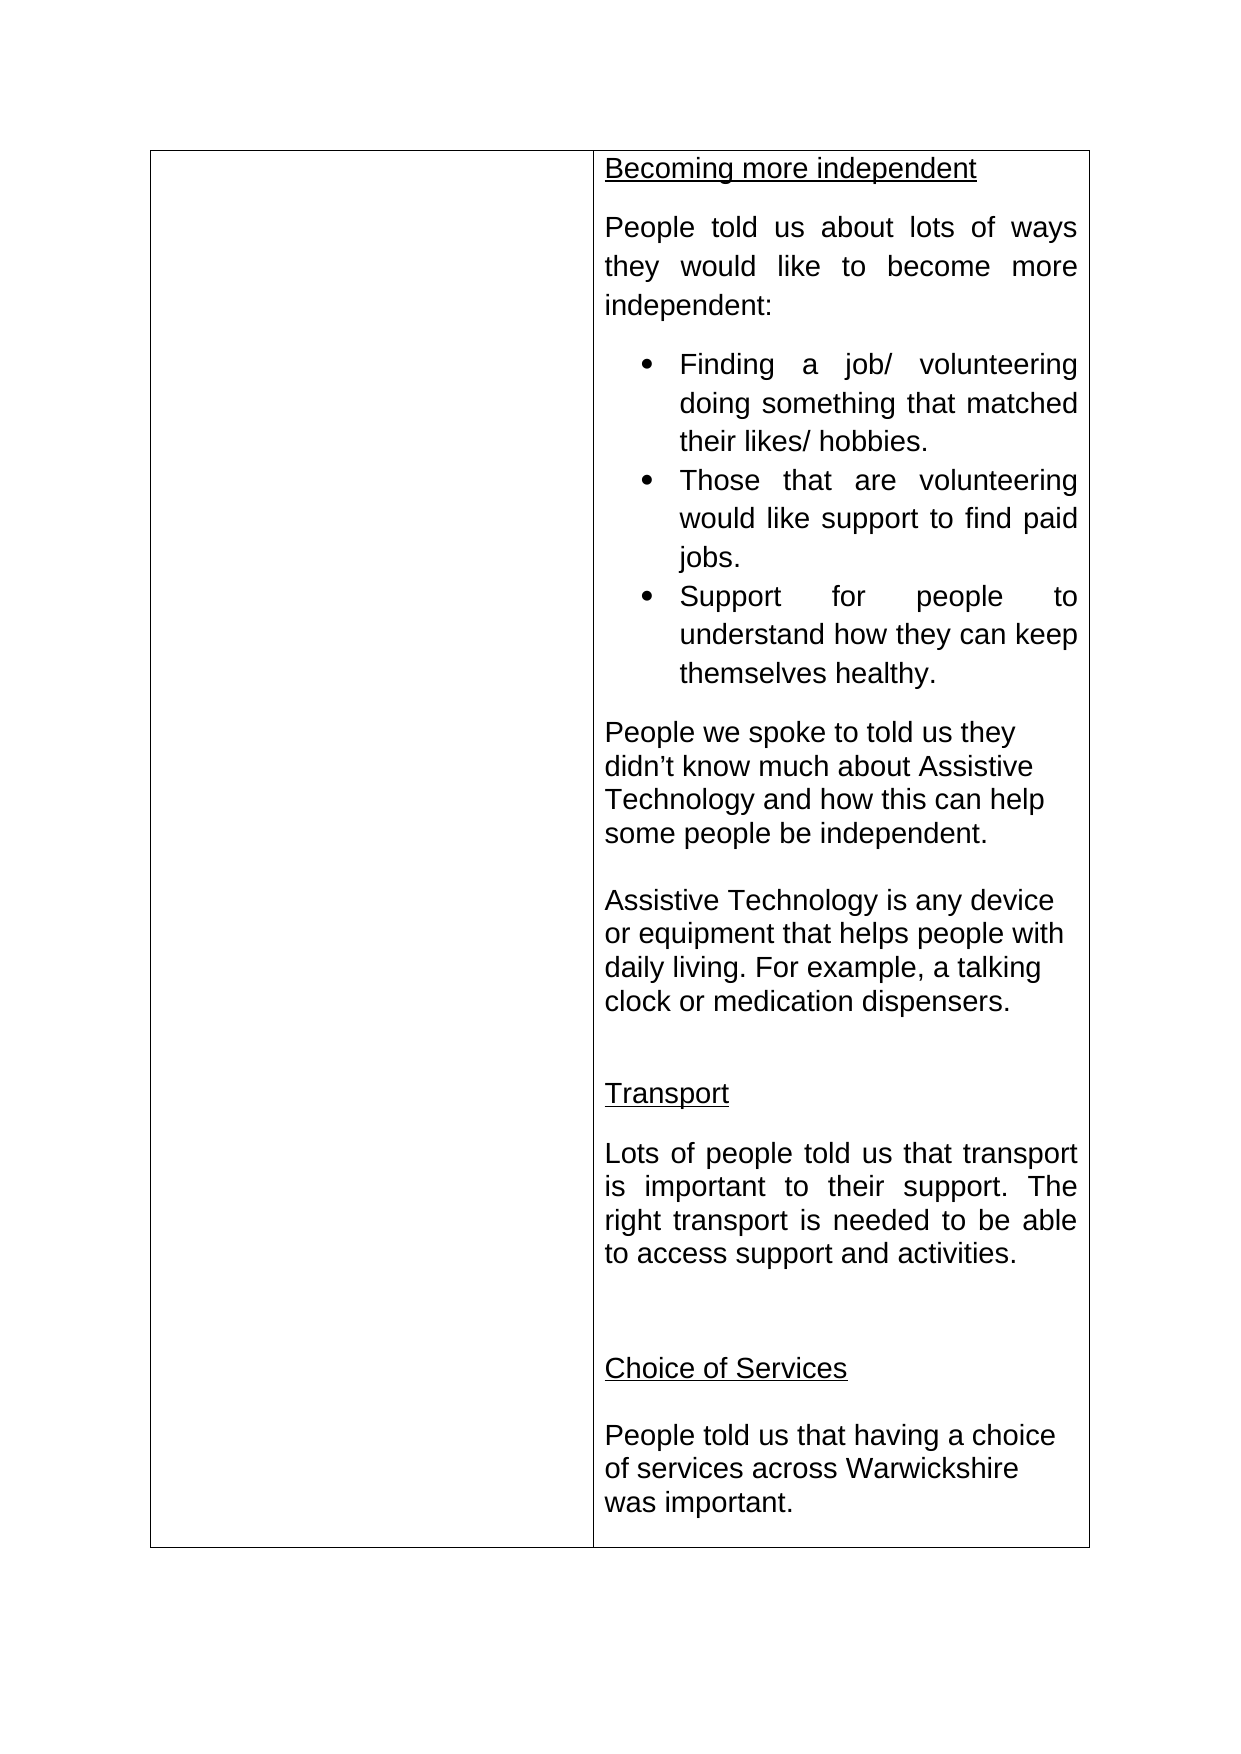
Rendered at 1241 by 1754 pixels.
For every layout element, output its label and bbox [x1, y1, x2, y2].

table_cell [594, 151, 1089, 1547]
table_cell [151, 151, 593, 1547]
